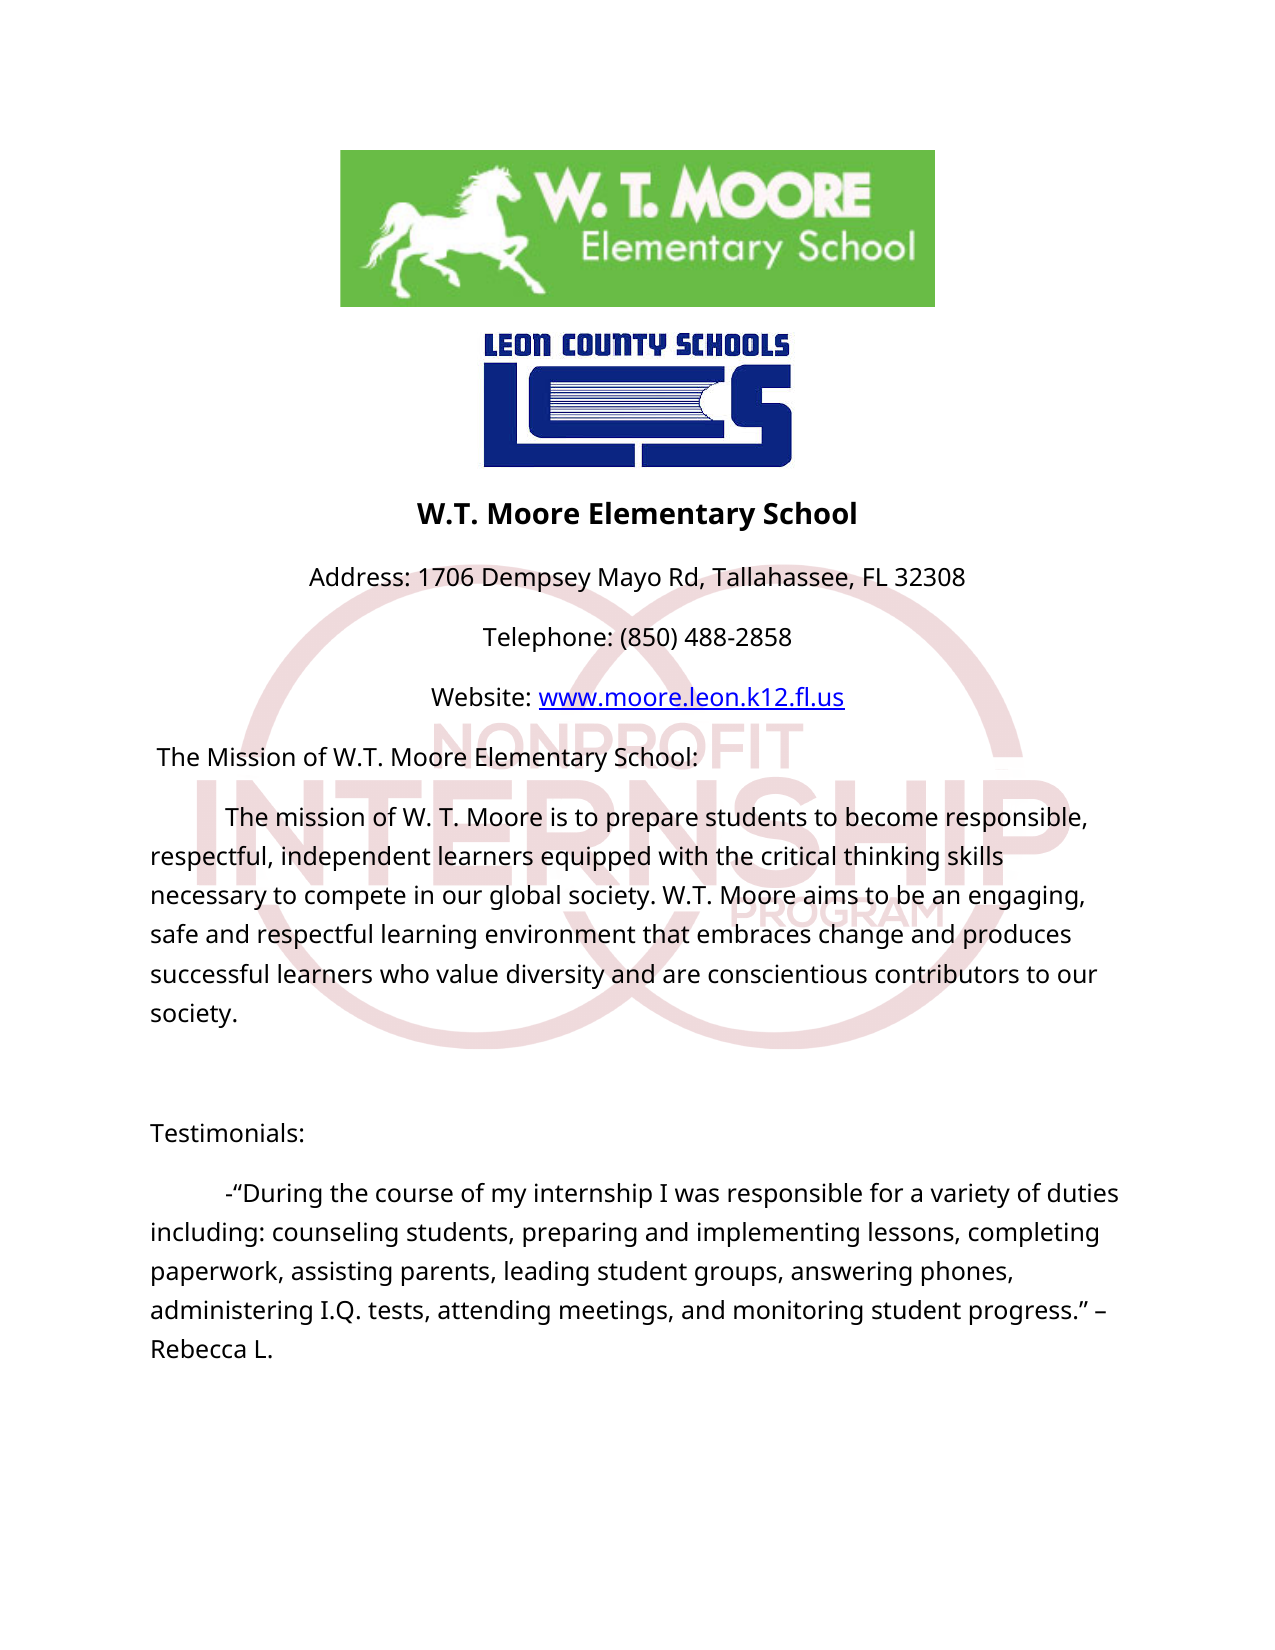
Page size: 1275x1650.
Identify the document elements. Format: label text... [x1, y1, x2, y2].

text Website: www.moore.leon.k12.fl.us [150, 679, 1125, 714]
text The Mission of W.T. Moore Elementary School: [150, 739, 1125, 774]
text Telephone: (850) 488-2858 [150, 619, 1125, 654]
text The mission of W. T. Moore is to prepare students to become responsible, respectful, independent learners equipped with the critical thinking skills necessary to compete in our global society. W.T. Moore aims to be an engaging, safe and respectful learning environment that embraces change and produces successful learners who value diversity and are conscientious contributors to our society. [150, 799, 1125, 1029]
text Testimonials: [150, 1115, 1125, 1149]
text -“During the course of my internship I was responsible for a variety of duties including: counseling students, preparing and implementing lessons, completing paperwork, assisting parents, leading student groups, answering phones, administering I.Q. tests, attending meetings, and monitoring student progress.” –Rebecca L. [150, 1175, 1125, 1366]
picture [340, 150, 935, 307]
text Address: 1706 Dempsey Mayo Rd, Tallahassee, FL 32308 [150, 559, 1125, 594]
text W.T. Moore Elementary School [150, 493, 1125, 533]
picture [477, 332, 798, 469]
